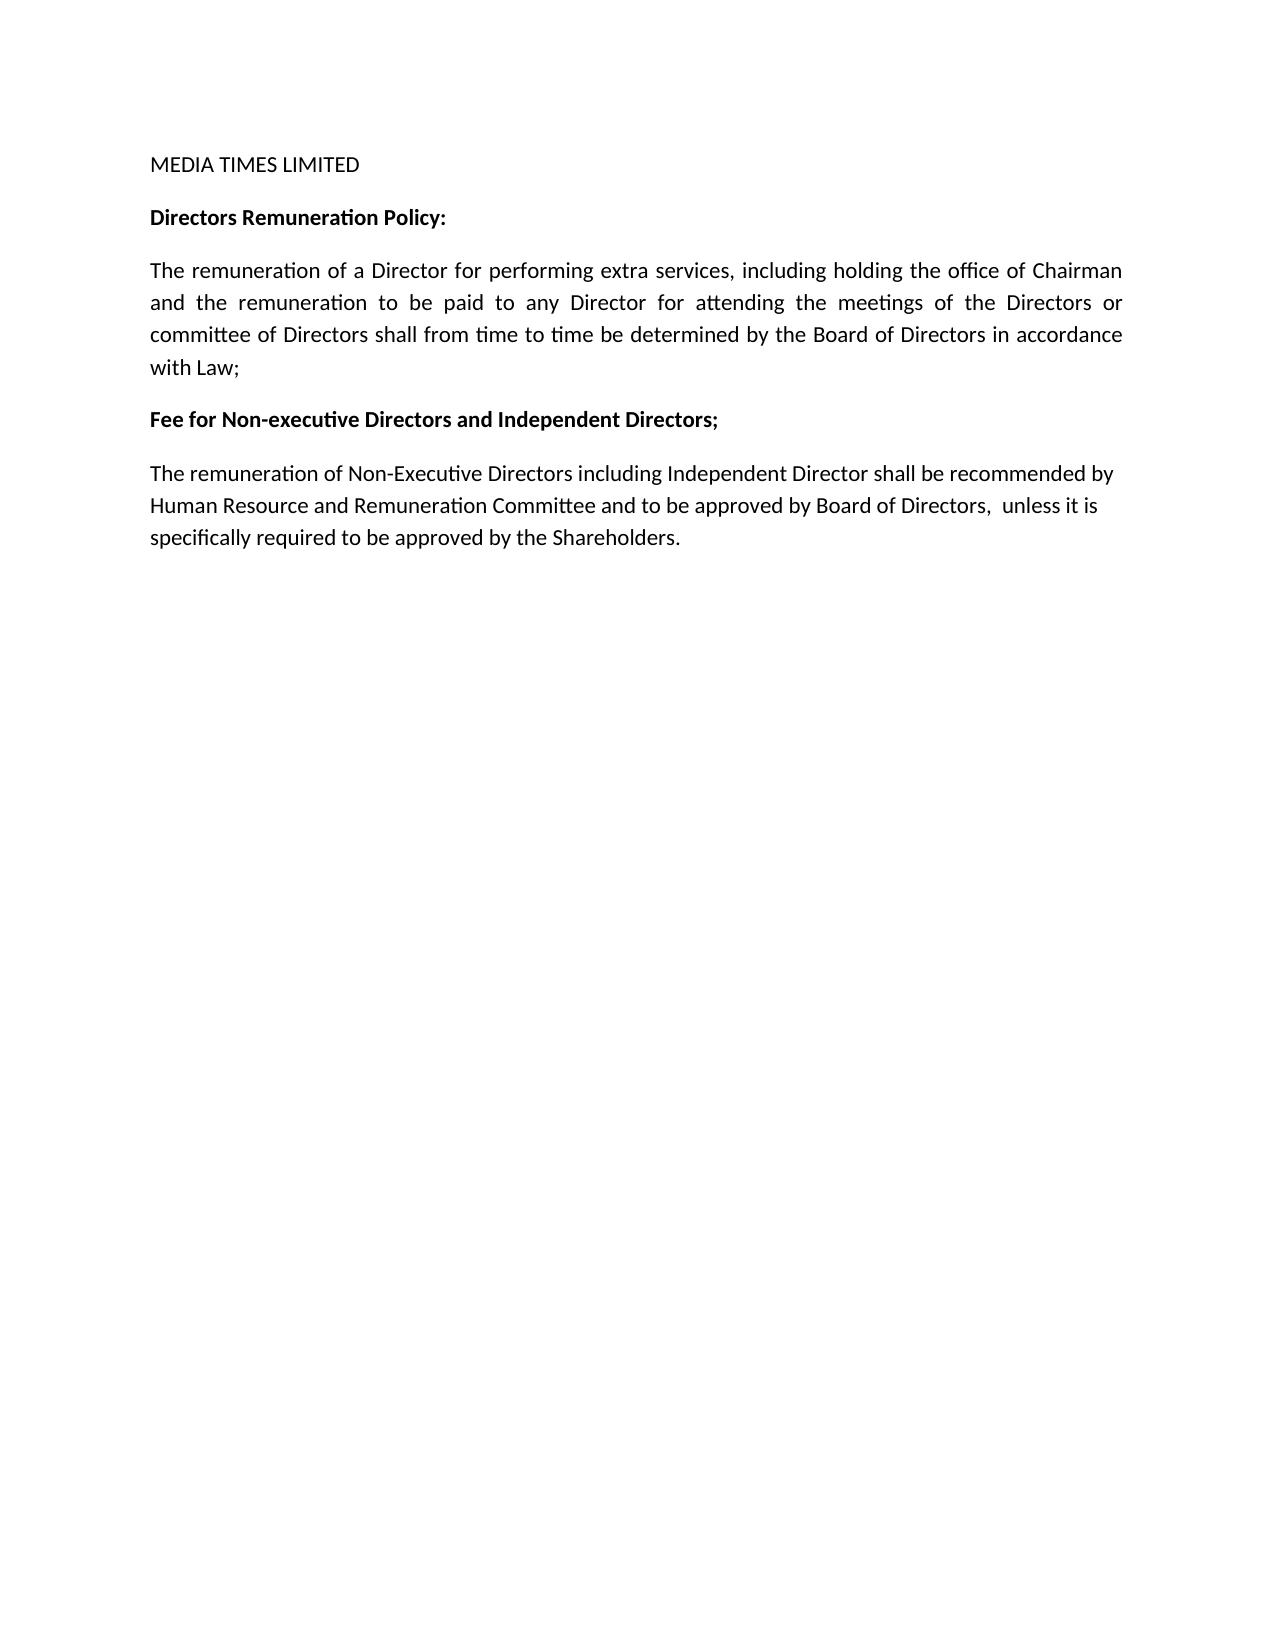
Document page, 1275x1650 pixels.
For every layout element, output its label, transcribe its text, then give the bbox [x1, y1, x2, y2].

text Fee for Non-executive Directors and Independent Directors; [150, 406, 1125, 434]
text The remuneration of a Director for performing extra services, including holding the office of Chairman and the remuneration to be paid to any Director for attending the meetings of the Directors or committee of Directors shall from time to time be determined by the Board of Directors in accordance with Law; [150, 256, 1125, 381]
text MEDIA TIMES LIMITED [150, 150, 1125, 178]
text Directors Remuneration Policy: [150, 203, 1125, 231]
text The remuneration of Non-Executive Directors including Independent Director shall be recommended by Human Resource and Remuneration Committee and to be approved by Board of Directors, unless it is specifically required to be approved by the Shareholders. [150, 459, 1125, 551]
